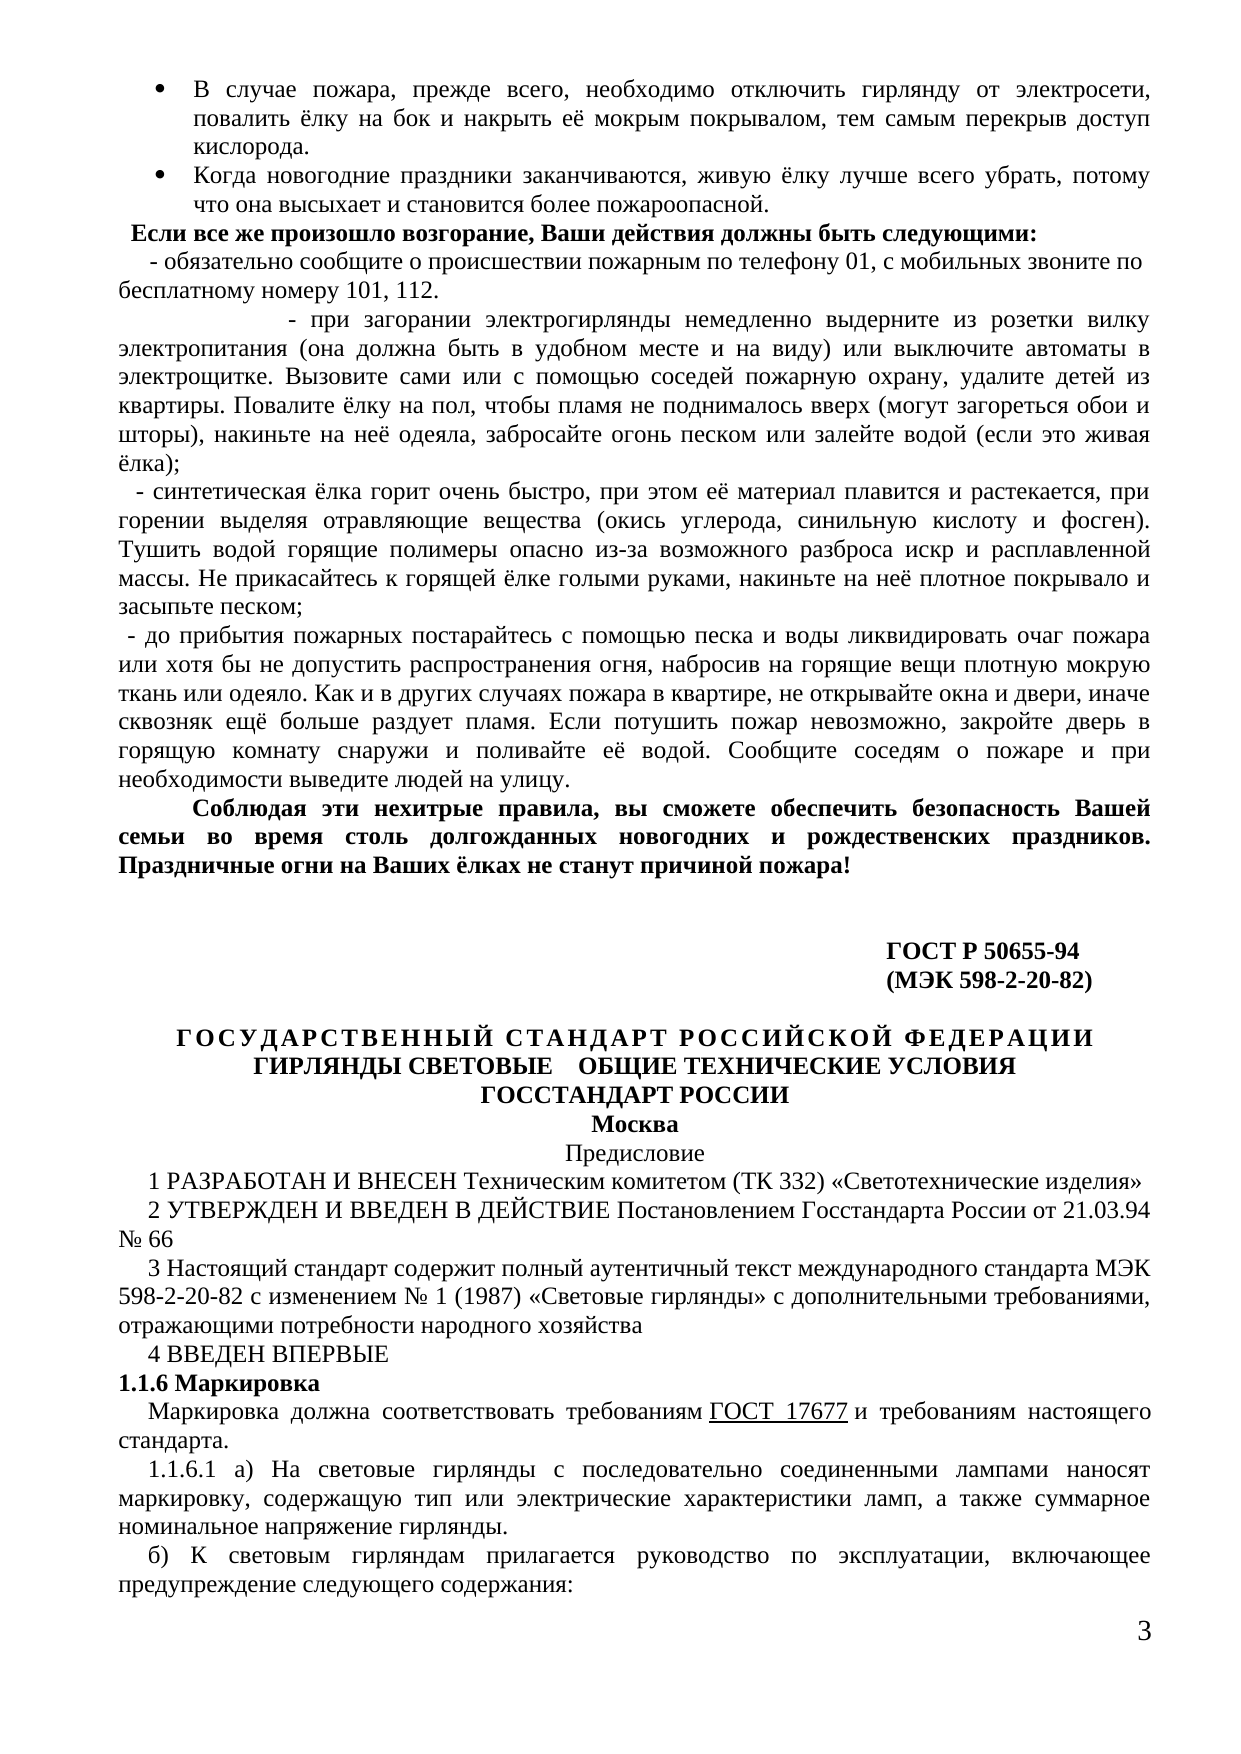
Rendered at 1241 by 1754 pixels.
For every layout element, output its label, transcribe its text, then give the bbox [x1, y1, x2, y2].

text Соблюдая эти нехитрые правила, вы сможете обеспечить безопасность Вашей семьи во время столь долгожданных новогодних и рождественских праздников. Праздничные огни на Ваших ёлках не станут причиной пожара! [118, 793, 1152, 879]
text ГИРЛЯНДЫ СВЕТОВЫЕ ОБЩИЕ ТЕХНИЧЕСКИЕ УСЛОВИЯ [118, 1051, 1152, 1080]
text 4 ВВЕДЕН ВПЕРВЫЕ [118, 1339, 1152, 1368]
text Если все же произошло возгорание, Ваши действия должны быть следующими: [118, 218, 1152, 246]
text - при загорании электрогирлянды немедленно выдерните из розетки вилку электропитания (она должна быть в удобном месте и на виду) или выключите автоматы в электрощитке. Вызовите сами или с помощью соседей пожарную охрану, удалите детей из квартиры. Повалите ёлку на пол, чтобы пламя не поднималось вверх (могут загореться обои и шторы), накиньте на неё одеяла, забросайте огонь песком или залейте водой (если это живая ёлка); [118, 304, 1152, 476]
text ГОССТАНДАРТ РОССИИ [118, 1080, 1152, 1109]
text Маркировка должна соответствовать требованиям ГОСТ 17677 и требованиям настоящего стандарта. [118, 1396, 1152, 1454]
text 1.1.6 Маркировка [118, 1368, 1152, 1396]
text 3 Настоящий стандарт содержит полный аутентичный текст международного стандарта МЭК 598-2-20-82 с изменением № 1 (1987) «Световые гирлянды» с дополнительными требованиями, отражающими потребности народного хозяйства [118, 1253, 1152, 1339]
text ГОСТ Р 50655-94 [886, 936, 1152, 965]
text - синтетическая ёлка горит очень быстро, при этом её материал плавится и растекается, при горении выделяя отравляющие вещества (окись углерода, синильную кислоту и фосген). Тушить водой горящие полимеры опасно из-за возможного разброса искр и расплавленной массы. Не прикасайтесь к горящей ёлке голыми руками, накиньте на неё плотное покрывало и засыпьте песком; [118, 476, 1152, 620]
text ГОСУДАРСТВЕННЫЙ СТАНДАРТ РОССИЙСКОЙ ФЕДЕРАЦИИ [118, 1023, 1152, 1051]
text Москва [118, 1109, 1152, 1138]
text (МЭК 598-2-20-82) [886, 965, 1152, 994]
list В случае пожара, прежде всего, необходимо отключить гирлянду от электросети, повалить ёлку на бок и накрыть её мокрым покрывалом, тем самым перекрыв доступ кислорода. [156, 74, 1152, 160]
text 1.1.6.1 а) На световые гирлянды с последовательно соединенными лампами наносят маркировку, содержащую тип или электрические характеристики ламп, а также суммарное номинальное напряжение гирлянды. [118, 1454, 1152, 1540]
text - обязательно сообщите о происшествии пожарным по телефону 01, с мобильных звоните по бесплатному номеру 101, 112. [118, 246, 1152, 304]
text 1 РАЗРАБОТАН И ВНЕСЕН Техническим комитетом (ТК 332) «Светотехнические изделия» [118, 1166, 1152, 1195]
text 2 УТВЕРЖДЕН И ВВЕДЕН В ДЕЙСТВИЕ Постановлением Госстандарта России от 21.03.94 № 66 [118, 1195, 1152, 1253]
text - до прибытия пожарных постарайтесь с помощью песка и воды ликвидировать очаг пожара или хотя бы не допустить распространения огня, набросив на горящие вещи плотную мокрую ткань или одеяло. Как и в других случаях пожара в квартире, не открывайте окна и двери, иначе сквозняк ещё больше раздует пламя. Если потушить пожар невозможно, закройте дверь в горящую комнату снаружи и поливайте её водой. Сообщите соседям о пожаре и при необходимости выведите людей на улицу. [118, 620, 1152, 793]
list Когда новогодние праздники заканчиваются, живую ёлку лучше всего убрать, потому что она высыхает и становится более пожароопасной. [156, 160, 1152, 218]
text б) К световым гирляндам прилагается руководство по эксплуатации, включающее предупреждение следующего содержания: [118, 1540, 1152, 1598]
text Предисловие [118, 1138, 1152, 1166]
